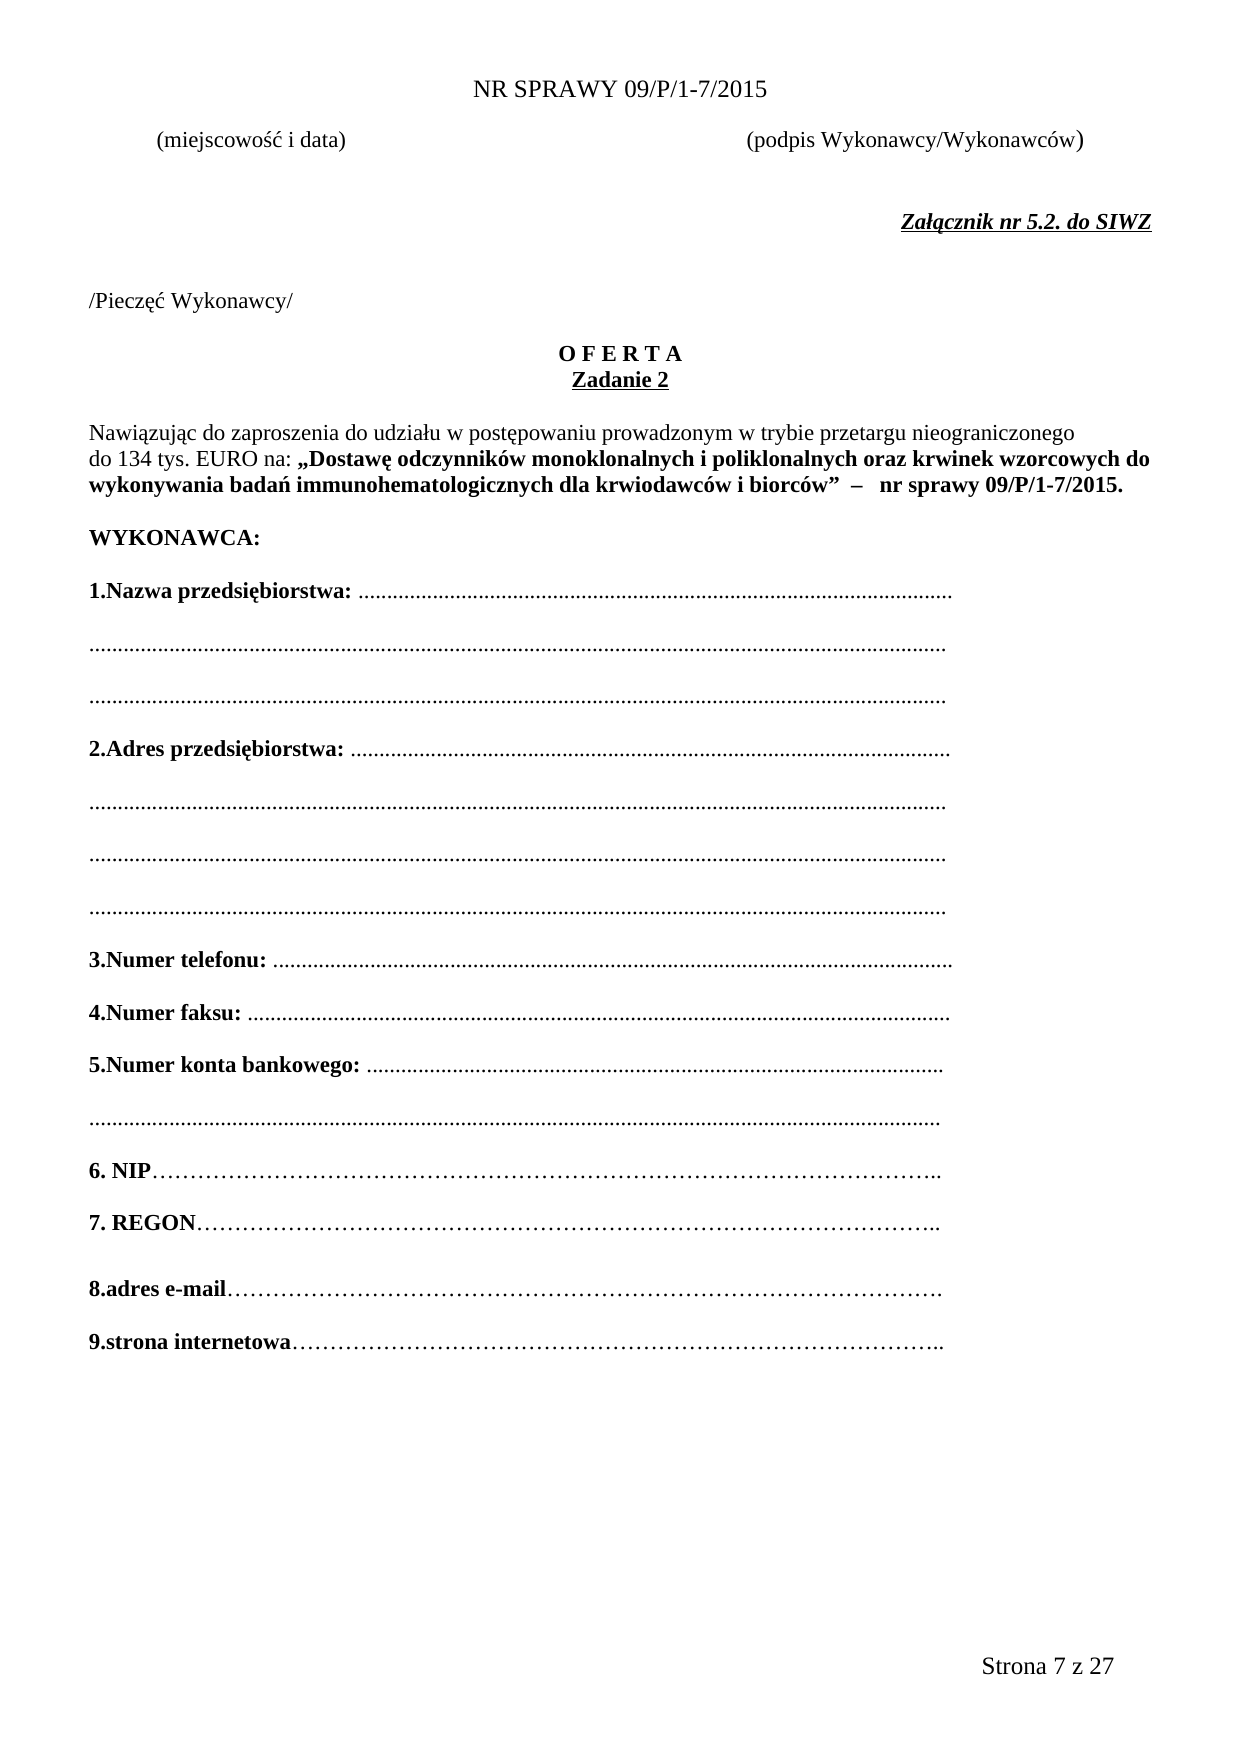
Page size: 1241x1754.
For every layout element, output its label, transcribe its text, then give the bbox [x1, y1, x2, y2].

text WYKONAWCA: [89, 524, 1152, 551]
text ...................................................................................................................................................... [89, 788, 1152, 814]
text 1.Nazwa przedsiębiorstwa: ........................................................................................................ [89, 577, 1152, 603]
text 2.Adres przedsiębiorstwa: ......................................................................................................... [89, 735, 1152, 761]
text 4.Numer faksu: ........................................................................................................................... [89, 998, 1152, 1025]
text O F E R T A [89, 340, 1152, 366]
text ..................................................................................................................................................... [89, 1104, 1152, 1130]
text ...................................................................................................................................................... [89, 682, 1152, 709]
text 9.strona internetowa………………………………………………………………………….. [89, 1328, 1152, 1354]
text 3.Numer telefonu: ....................................................................................................................... [89, 946, 1152, 972]
text ...................................................................................................................................................... [89, 840, 1152, 867]
text ...................................................................................................................................................... [89, 629, 1152, 656]
text /Pieczęć Wykonawcy/ [89, 287, 1152, 313]
text Nawiązując do zaproszenia do udziału w postępowaniu prowadzonym w trybie przetargu nieograniczonego do 134 tys. EURO na: „Dostawę odczynników monoklonalnych i poliklonalnych oraz krwinek wzorcowych do wykonywania badań immunohematologicznych dla krwiodawców i biorców” – nr sprawy 09/P/1-7/2015. [89, 419, 1152, 498]
subtitle Załącznik nr 5.2. do SIWZ [89, 208, 1152, 234]
text 7. REGON…………………………………………………………………………………….. [89, 1209, 1152, 1236]
text 8.adres e-mail…………………………………………………………………………………. [89, 1275, 1152, 1302]
text 6. NIP………………………………………………………………………………………….. [89, 1157, 1152, 1183]
text (miejscowość i data) (podpis Wykonawcy/Wykonawców) [89, 124, 1152, 153]
text 5.Numer konta bankowego: ..................................................................................................... [89, 1051, 1152, 1078]
text Zadanie 2 [89, 366, 1152, 392]
text ...................................................................................................................................................... [89, 893, 1152, 919]
